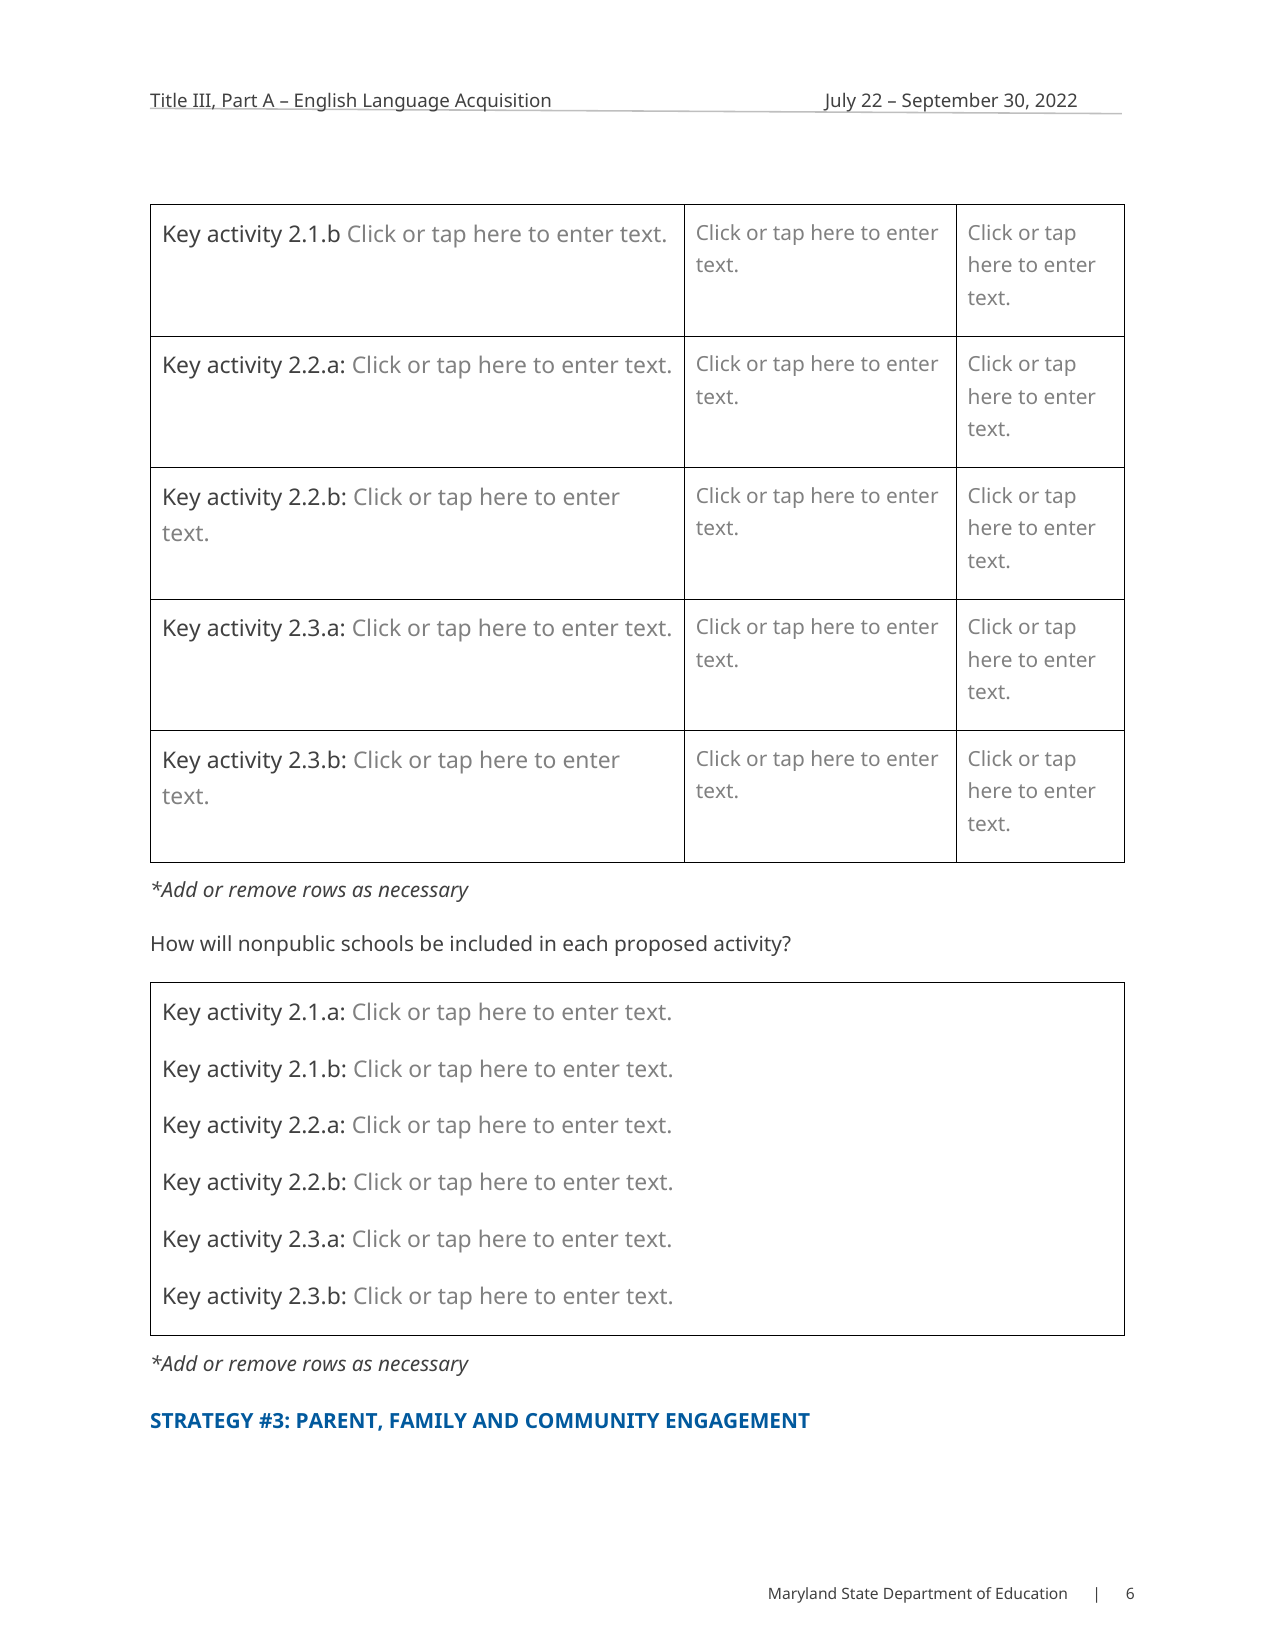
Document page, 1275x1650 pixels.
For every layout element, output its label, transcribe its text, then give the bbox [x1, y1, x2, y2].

table_cell Key activity 2.3.a: [151, 600, 684, 730]
table_cell Key activity 2.3.b: [151, 731, 684, 862]
table_cell Key activity 2.2.a: [151, 337, 684, 467]
table_cell [685, 205, 956, 336]
table_cell [957, 468, 1124, 599]
text *Add or remove rows as necessary [150, 1349, 1125, 1377]
table_cell [957, 731, 1124, 862]
table_cell [685, 600, 956, 730]
table_cell Key activity 2.1.b [151, 205, 684, 336]
table_cell [957, 337, 1124, 467]
table_cell [685, 337, 956, 467]
text *Add or remove rows as necessary [150, 875, 1125, 904]
table_cell Key activity 2.2.b: [151, 468, 684, 599]
subtitle Strategy #3: Parent, Family and Community Engagement [150, 1406, 1125, 1435]
table_cell [685, 731, 956, 862]
text How will nonpublic schools be included in each proposed activity? [150, 929, 1125, 957]
table_header Key activity 2.1.a: Key activity 2.1.b: Key activity 2.2.a: Key activity 2.2.b: Key activity 2.3.a: Key activity 2.3.b: [151, 983, 1124, 1335]
table_cell [685, 468, 956, 599]
table_cell [957, 205, 1124, 336]
table_cell [957, 600, 1124, 730]
